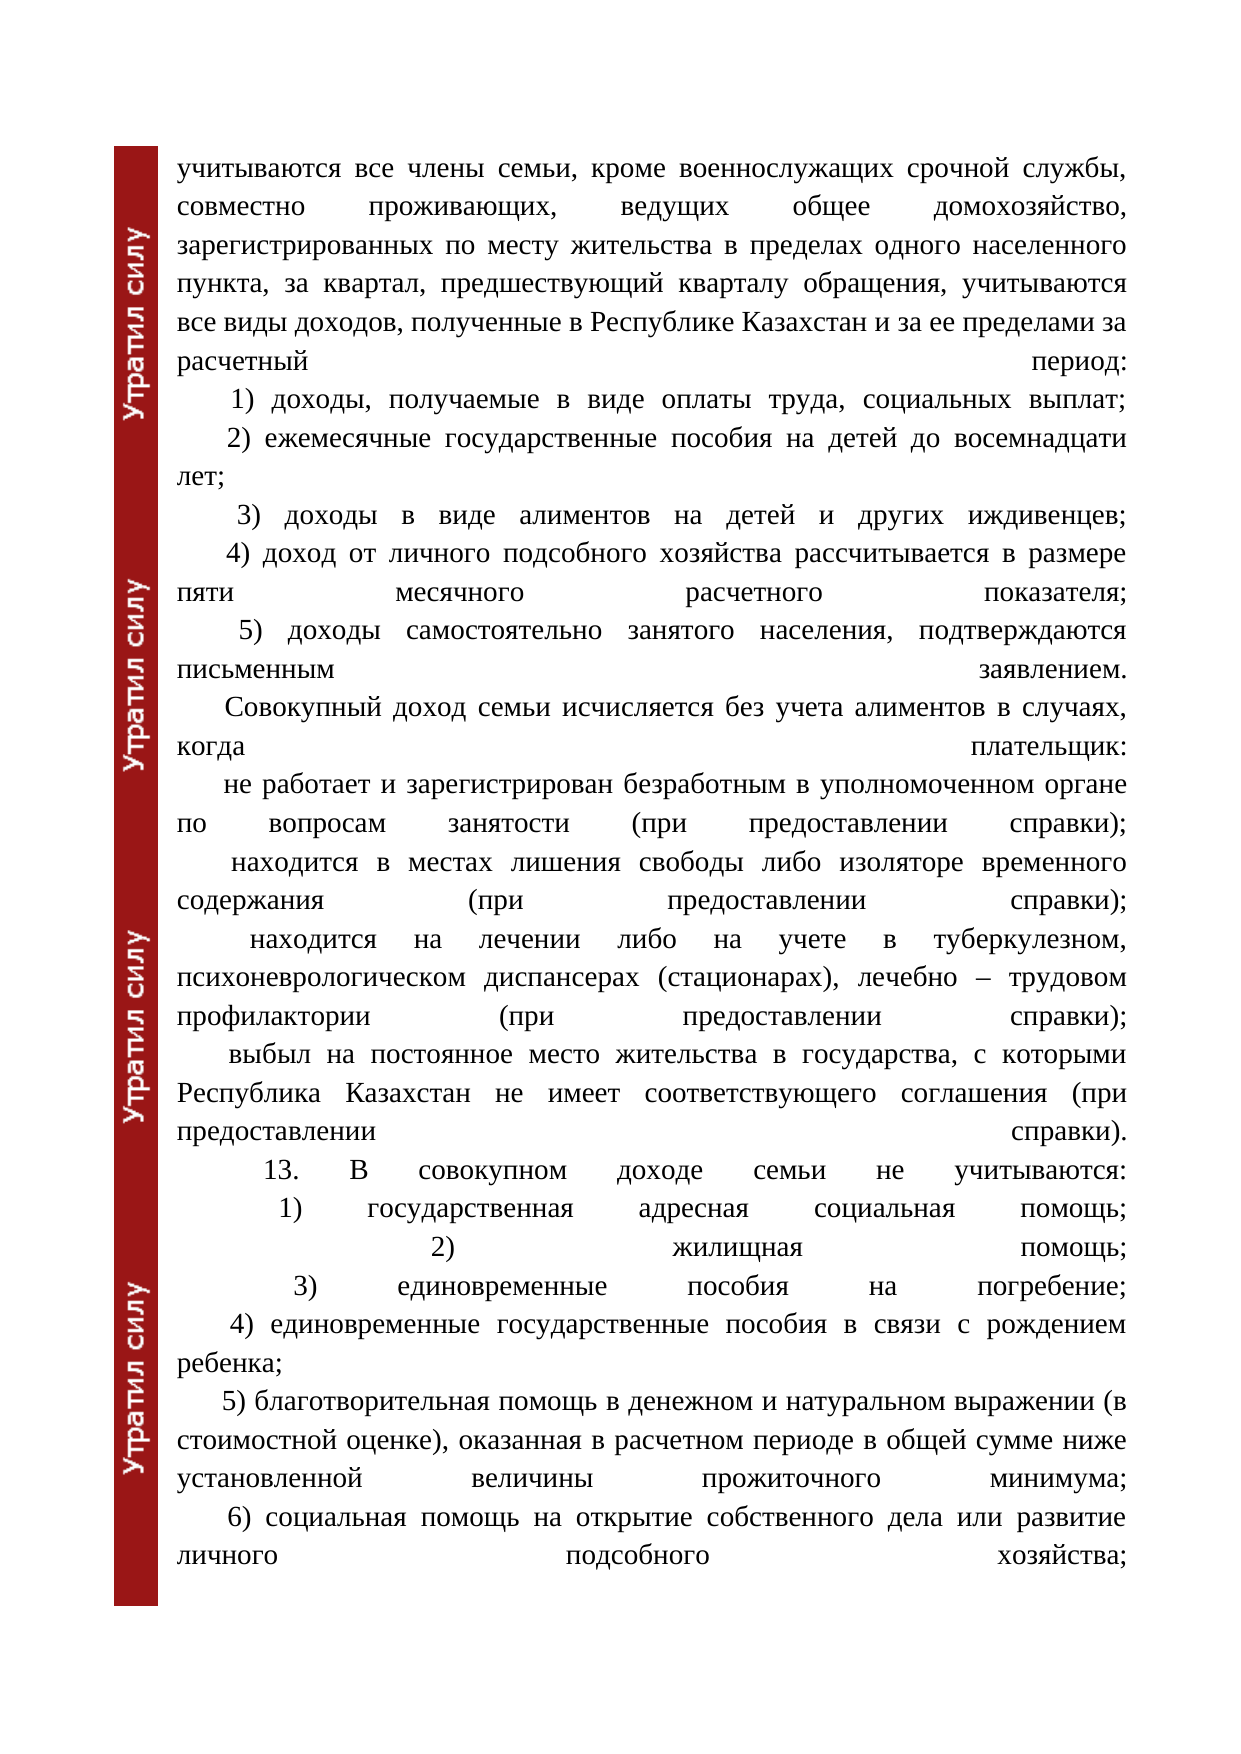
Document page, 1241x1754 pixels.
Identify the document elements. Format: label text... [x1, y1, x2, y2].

picture [114, 146, 158, 150]
picture [114, 1571, 158, 1606]
